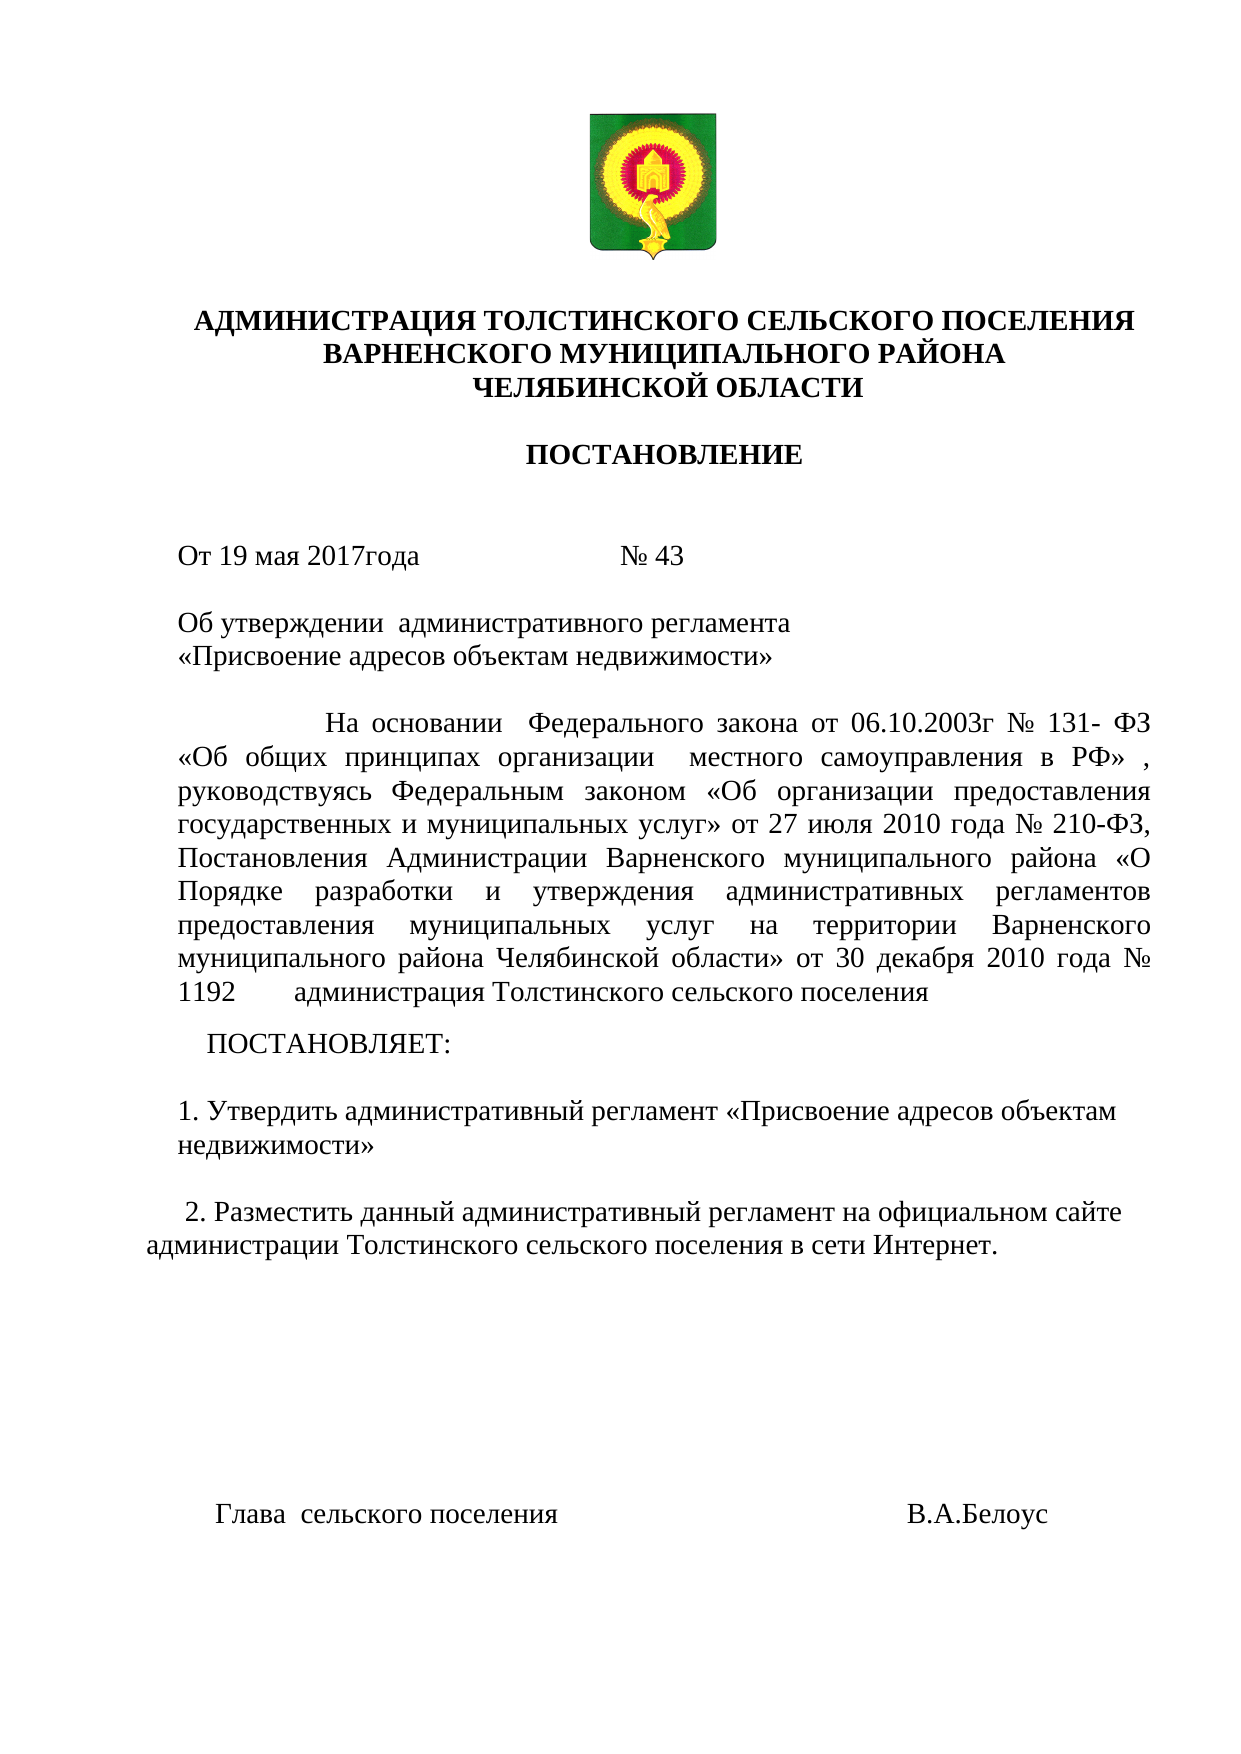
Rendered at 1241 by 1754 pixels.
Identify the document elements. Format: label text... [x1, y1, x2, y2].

text «Присвоение адресов объектам недвижимости» [177, 638, 1152, 672]
text 1. Утвердить административный регламент «Присвоение адресов объектам недвижимости» [177, 1093, 1152, 1160]
text ПОСТАНОВЛЯЕТ: [177, 1026, 1152, 1060]
text 2. Разместить данный административный регламент на официальном сайте администрации Толстинского сельского поселения в сети Интернет. [146, 1194, 1152, 1261]
text На основании Федерального закона от 06.10.2003г № 131- ФЗ «Об общих принципах организации местного самоуправления в РФ» , руководствуясь Федеральным законом «Об организации предоставления государственных и муниципальных услуг» от 27 июля 2010 года № 210-ФЗ, Постановления Администрации Варненского муниципального района «О Порядке разработки и утверждения административных регламентов предоставления муниципальных услуг на территории Варненского муниципального района Челябинской области» от 30 декабря 2010 года № 1192 администрация Толстинского сельского поселения [177, 706, 1152, 1007]
text Об утверждении административного регламента [177, 605, 1152, 638]
text Глава сельского поселения В.А.Белоус [215, 1496, 1152, 1529]
text От 19 мая 2017года № 43 [177, 538, 1152, 571]
picture [589, 112, 717, 260]
text ПОСТАНОВЛЕНИЕ [177, 437, 1152, 471]
text АДМИНИСТРАЦИЯ ТОЛСТИНСКОГО СЕЛЬСКОГО ПОСЕЛЕНИЯ [177, 303, 1152, 337]
text ВАРНЕНСКОГО МУНИЦИПАЛЬНОГО РАЙОНА [177, 337, 1152, 370]
text ЧЕЛЯБИНСКОЙ ОБЛАСТИ [177, 370, 1152, 404]
